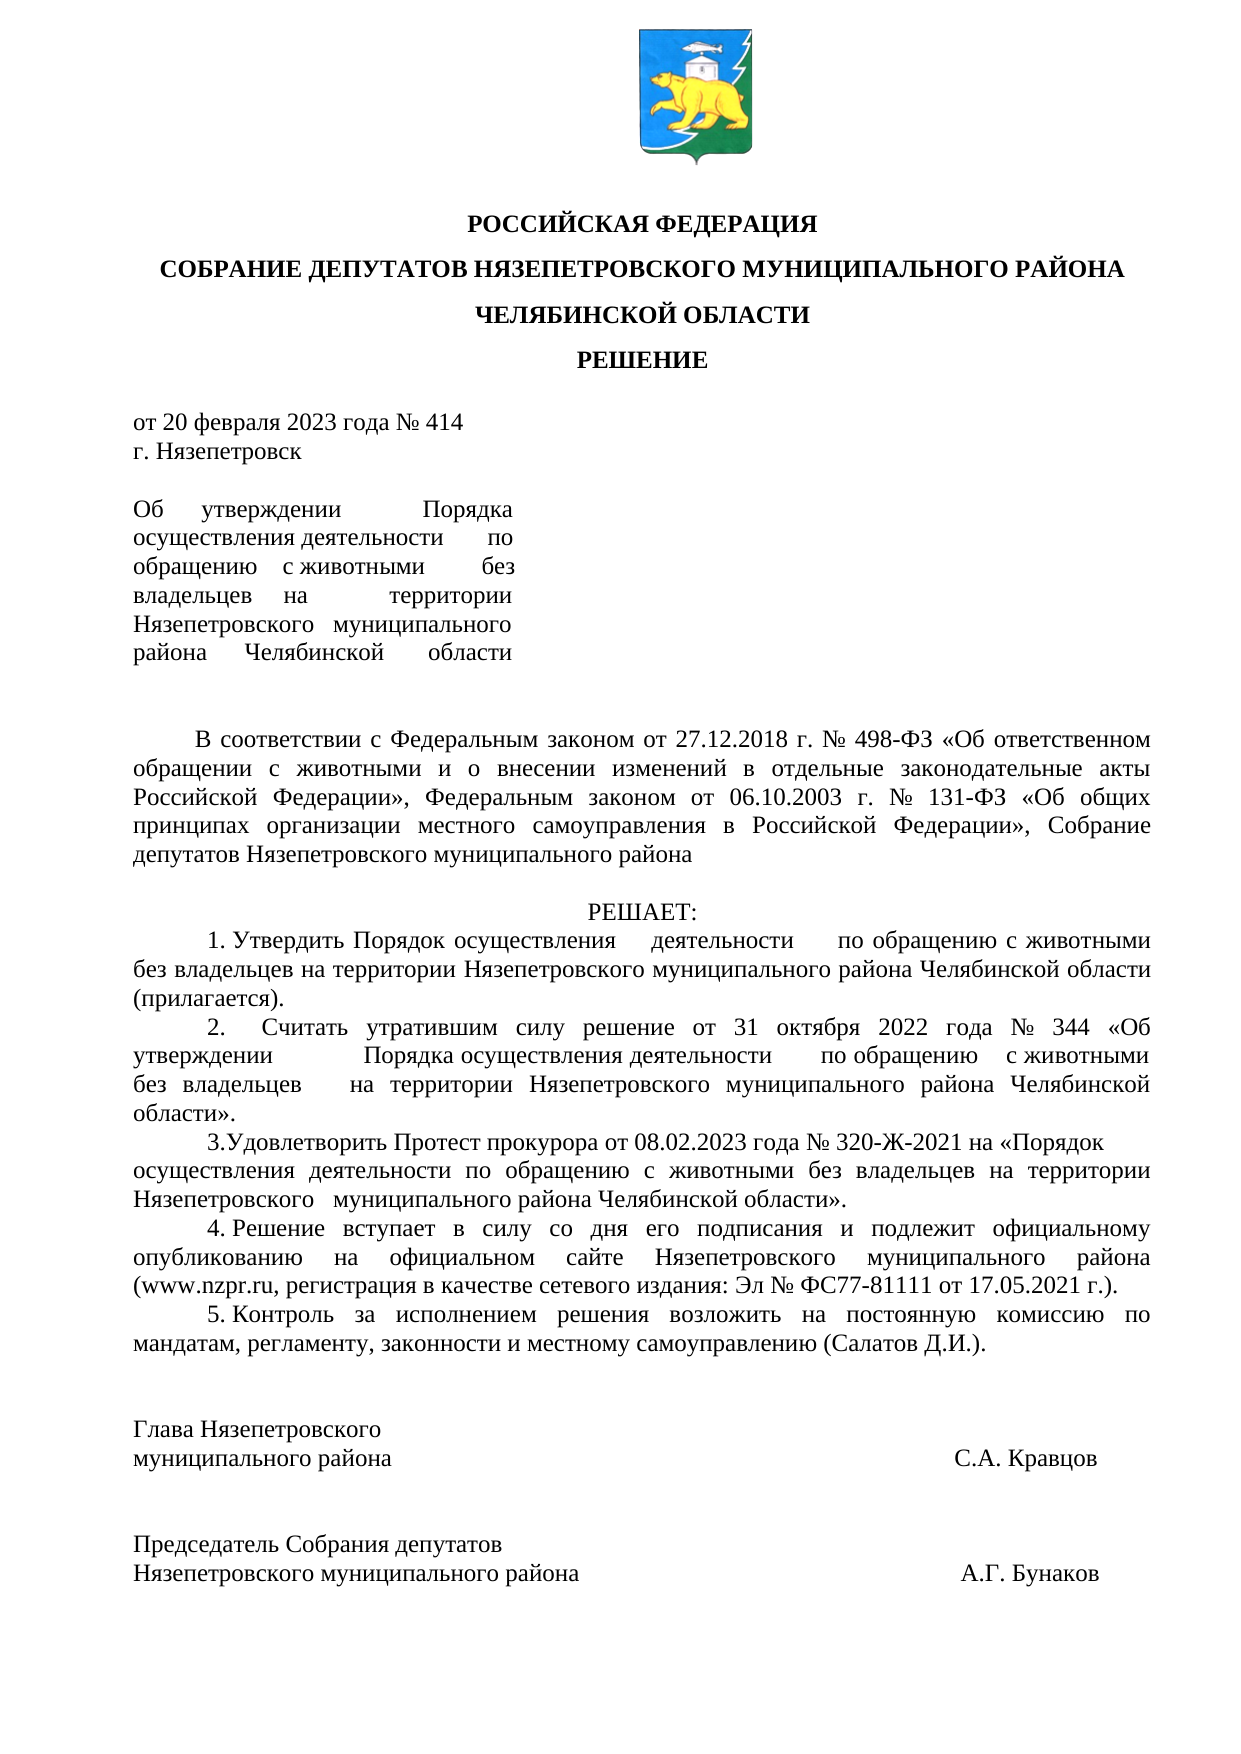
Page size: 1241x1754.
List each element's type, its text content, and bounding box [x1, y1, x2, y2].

text В соответствии с Федеральным законом от 27.12.2018 г. № 498-ФЗ «Об ответственном обращении с животными и о внесении изменений в отдельные законодательные акты Российской Федерации», Федеральным законом от 06.10.2003 г. № 131-ФЗ «Об общих принципах организации местного самоуправления в Российской Федерации», Собрание депутатов Нязепетровского муниципального района [133, 724, 1152, 868]
text 4. Решение вступает в силу со дня его подписания и подлежит официальному опубликованию на официальном сайте Нязепетровского муниципального района (www.nzpr.ru, регистрация в качестве сетевого издания: Эл № ФС77-81111 от 17.05.2021 г.). [133, 1213, 1152, 1299]
text владельцев на территории [133, 580, 1152, 609]
text района Челябинской области [133, 637, 1152, 666]
text РОССИЙСКАЯ ФЕДЕРАЦИЯ [133, 209, 1152, 237]
text г. Нязепетровск [133, 436, 1152, 465]
text ЧЕЛЯБИНСКОЙ ОБЛАСТИ [133, 300, 1152, 328]
text 1. Утвердить Порядок осуществления деятельности по обращению с животными без владельцев на территории Нязепетровского муниципального района Челябинской области (прилагается). [133, 926, 1152, 1012]
text 3.Удовлетворить Протест прокурора от 08.02.2023 года № 320-Ж-2021 на «Порядок [133, 1127, 1152, 1156]
text Председатель Собрания депутатов [133, 1529, 1152, 1558]
text осуществления деятельности по [133, 522, 1152, 551]
text муниципального района С.А. Кравцов [133, 1443, 1152, 1472]
text РЕШАЕТ: [133, 897, 1152, 926]
text РЕШЕНИЕ [133, 345, 1152, 374]
text СОБРАНИЕ ДЕПУТАТОВ НЯЗЕПЕТРОВСКОГО МУНИЦИПАЛЬНОГО РАЙОНА [133, 254, 1152, 283]
text Нязепетровского муниципального [133, 609, 1152, 637]
text 2. Считать утратившим силу решение от 31 октября 2022 года № 344 «Об утверждении Порядка осуществления деятельности по обращению с животными без владельцев на территории Нязепетровского муниципального района Челябинской области». [133, 1012, 1152, 1127]
text Об утверждении Порядка [133, 494, 1152, 522]
text обращению с животными без [133, 551, 1152, 580]
text Нязепетровского муниципального района А.Г. Бунаков [133, 1558, 1152, 1587]
text от 20 февраля 2023 года № 414 [133, 407, 1152, 436]
text 5. Контроль за исполнением решения возложить на постоянную комиссию по мандатам, регламенту, законности и местному самоуправлению (Салатов Д.И.). [133, 1299, 1152, 1357]
picture [639, 29, 753, 166]
text осуществления деятельности по обращению с животными без владельцев на территории Нязепетровского муниципального района Челябинской области». [133, 1156, 1152, 1213]
text Глава Нязепетровского [133, 1414, 1152, 1443]
